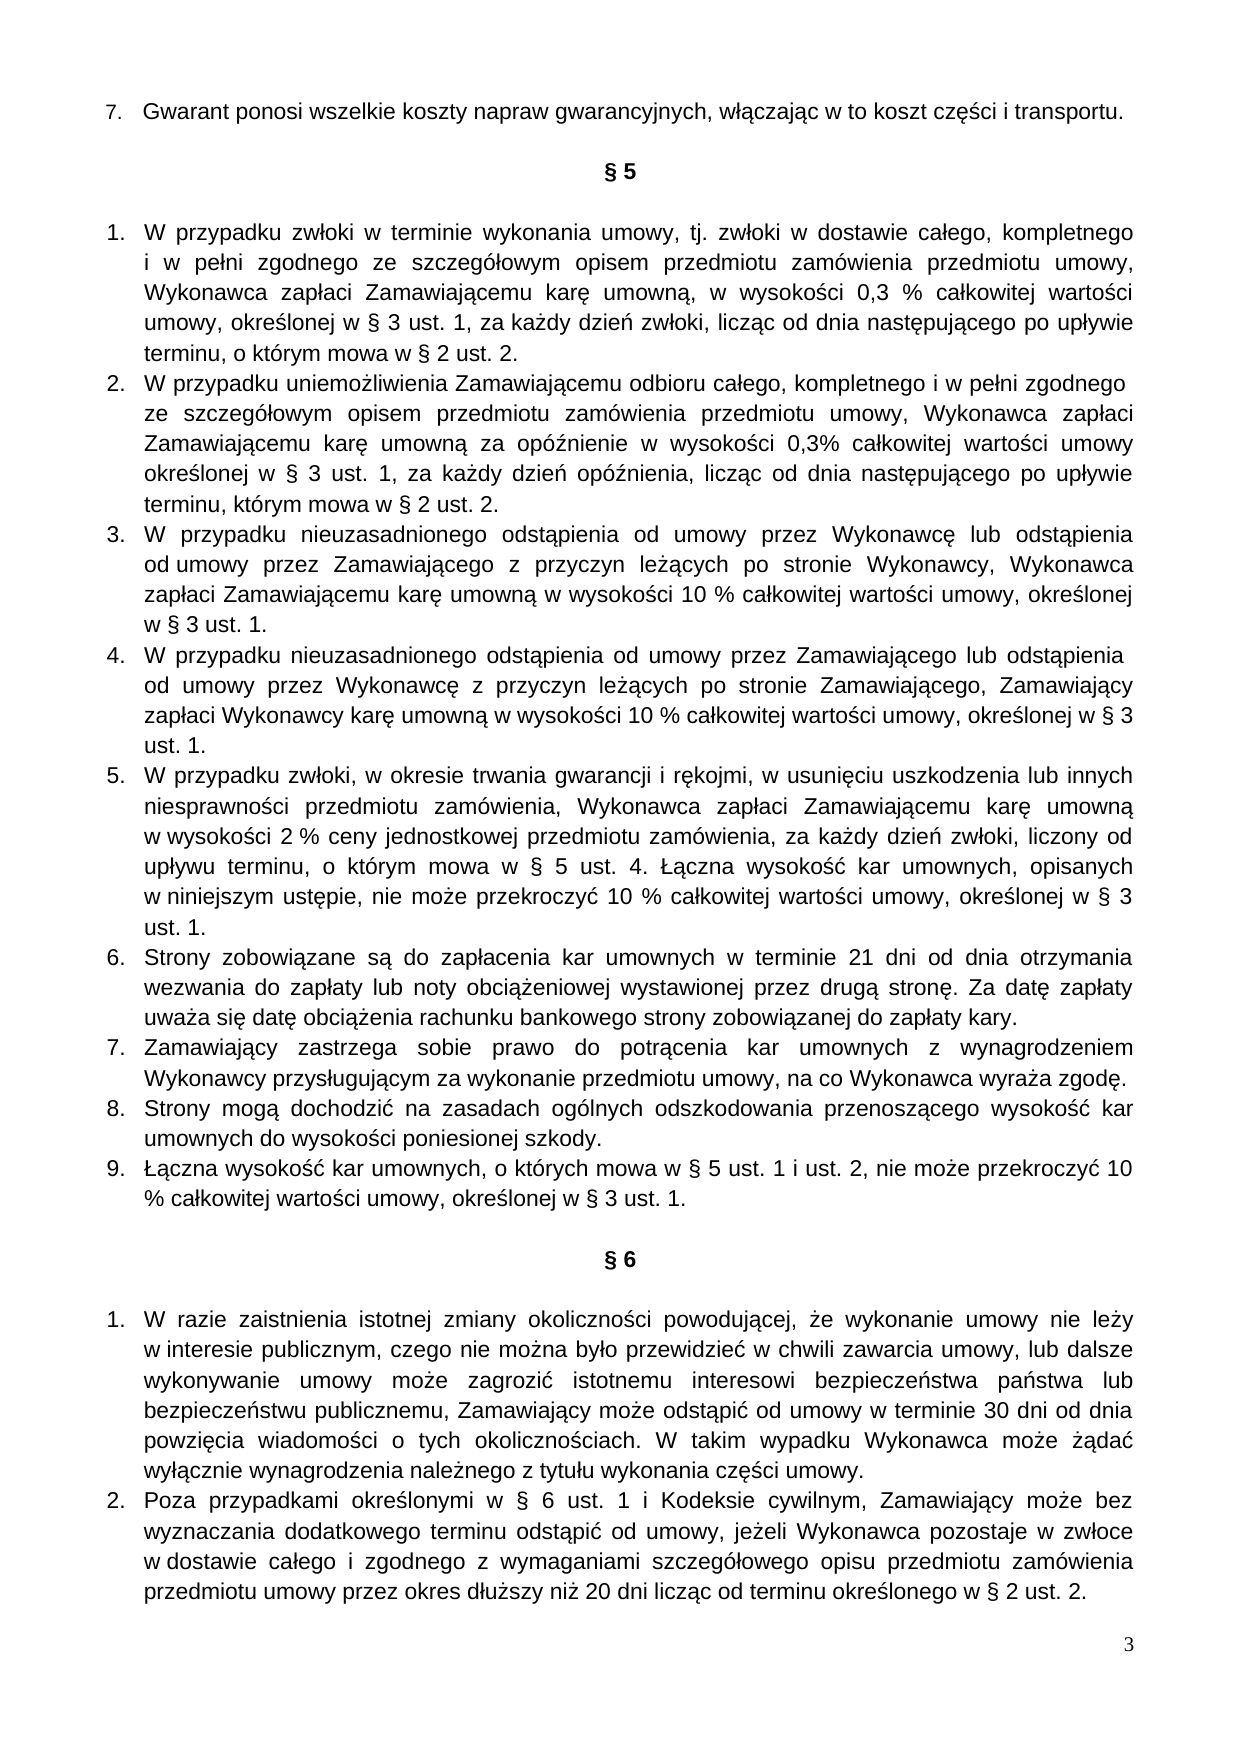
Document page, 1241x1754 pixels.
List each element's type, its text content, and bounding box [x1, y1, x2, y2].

text § 5 [106, 158, 1134, 184]
list Poza przypadkami określonymi w § 6 ust. 1 i Kodeksie cywilnym, Zamawiający może bez wyznaczania dodatkowego terminu odstąpić od umowy, jeżeli Wykonawca pozostaje w zwłoce w dostawie całego i zgodnego z wymaganiami szczegółowego opisu przedmiotu zamówienia przedmiotu umowy przez okres dłuższy niż 20 dni licząc od terminu określonego w § 2 ust. 2. [106, 1487, 1134, 1604]
list Zamawiający zastrzega sobie prawo do potrącenia kar umownych z wynagrodzeniem Wykonawcy przysługującym za wykonanie przedmiotu umowy, na co Wykonawca wyraża zgodę. [106, 1034, 1134, 1091]
list Gwarant ponosi wszelkie koszty napraw gwarancyjnych, włączając w to koszt części i transportu. [105, 98, 1134, 124]
list Łączna wysokość kar umownych, o których mowa w § 5 ust. 1 i ust. 2, nie może przekroczyć 10 % całkowitej wartości umowy, określonej w § 3 ust. 1. [106, 1155, 1134, 1212]
list W razie zaistnienia istotnej zmiany okoliczności powodującej, że wykonanie umowy nie leży w interesie publicznym, czego nie można było przewidzieć w chwili zawarcia umowy, lub dalsze wykonywanie umowy może zagrozić istotnemu interesowi bezpieczeństwa państwa lub bezpieczeństwu publicznemu, Zamawiający może odstąpić od umowy w terminie 30 dni od dnia powzięcia wiadomości o tych okolicznościach. W takim wypadku Wykonawca może żądać wyłącznie wynagrodzenia należnego z tytułu wykonania części umowy. [106, 1306, 1134, 1483]
list Strony zobowiązane są do zapłacenia kar umownych w terminie 21 dni od dnia otrzymania wezwania do zapłaty lub noty obciążeniowej wystawionej przez drugą stronę. Za datę zapłaty uważa się datę obciążenia rachunku bankowego strony zobowiązanej do zapłaty kary. [106, 944, 1134, 1030]
text § 6 [106, 1246, 1134, 1272]
list W przypadku nieuzasadnionego odstąpienia od umowy przez Zamawiającego lub odstąpienia od umowy przez Wykonawcę z przyczyn leżących po stronie Zamawiającego, Zamawiający zapłaci Wykonawcy karę umowną w wysokości 10 % całkowitej wartości umowy, określonej w § 3 ust. 1. [106, 642, 1134, 758]
list W przypadku zwłoki, w okresie trwania gwarancji i rękojmi, w usunięciu uszkodzenia lub innych niesprawności przedmiotu zamówienia, Wykonawca zapłaci Zamawiającemu karę umowną w wysokości 2 % ceny jednostkowej przedmiotu zamówienia, za każdy dzień zwłoki, liczony od upływu terminu, o którym mowa w § 5 ust. 4. Łączna wysokość kar umownych, opisanych w niniejszym ustępie, nie może przekroczyć 10 % całkowitej wartości umowy, określonej w § 3 ust. 1. [106, 762, 1134, 940]
list Strony mogą dochodzić na zasadach ogólnych odszkodowania przenoszącego wysokość kar umownych do wysokości poniesionej szkody. [106, 1095, 1134, 1151]
list W przypadku uniemożliwienia Zamawiającemu odbioru całego, kompletnego i w pełni zgodnego ze szczegółowym opisem przedmiotu zamówienia przedmiotu umowy, Wykonawca zapłaci Zamawiającemu karę umowną za opóźnienie w wysokości 0,3% całkowitej wartości umowy określonej w § 3 ust. 1, za każdy dzień opóźnienia, licząc od dnia następującego po upływie terminu, którym mowa w § 2 ust. 2. [106, 370, 1134, 517]
list W przypadku nieuzasadnionego odstąpienia od umowy przez Wykonawcę lub odstąpienia od umowy przez Zamawiającego z przyczyn leżących po stronie Wykonawcy, Wykonawca zapłaci Zamawiającemu karę umowną w wysokości 10 % całkowitej wartości umowy, określonej w § 3 ust. 1. [106, 521, 1134, 638]
list W przypadku zwłoki w terminie wykonania umowy, tj. zwłoki w dostawie całego, kompletnego i w pełni zgodnego ze szczegółowym opisem przedmiotu zamówienia przedmiotu umowy, Wykonawca zapłaci Zamawiającemu karę umowną, w wysokości 0,3 % całkowitej wartości umowy, określonej w § 3 ust. 1, za każdy dzień zwłoki, licząc od dnia następującego po upływie terminu, o którym mowa w § 2 ust. 2. [106, 219, 1134, 366]
